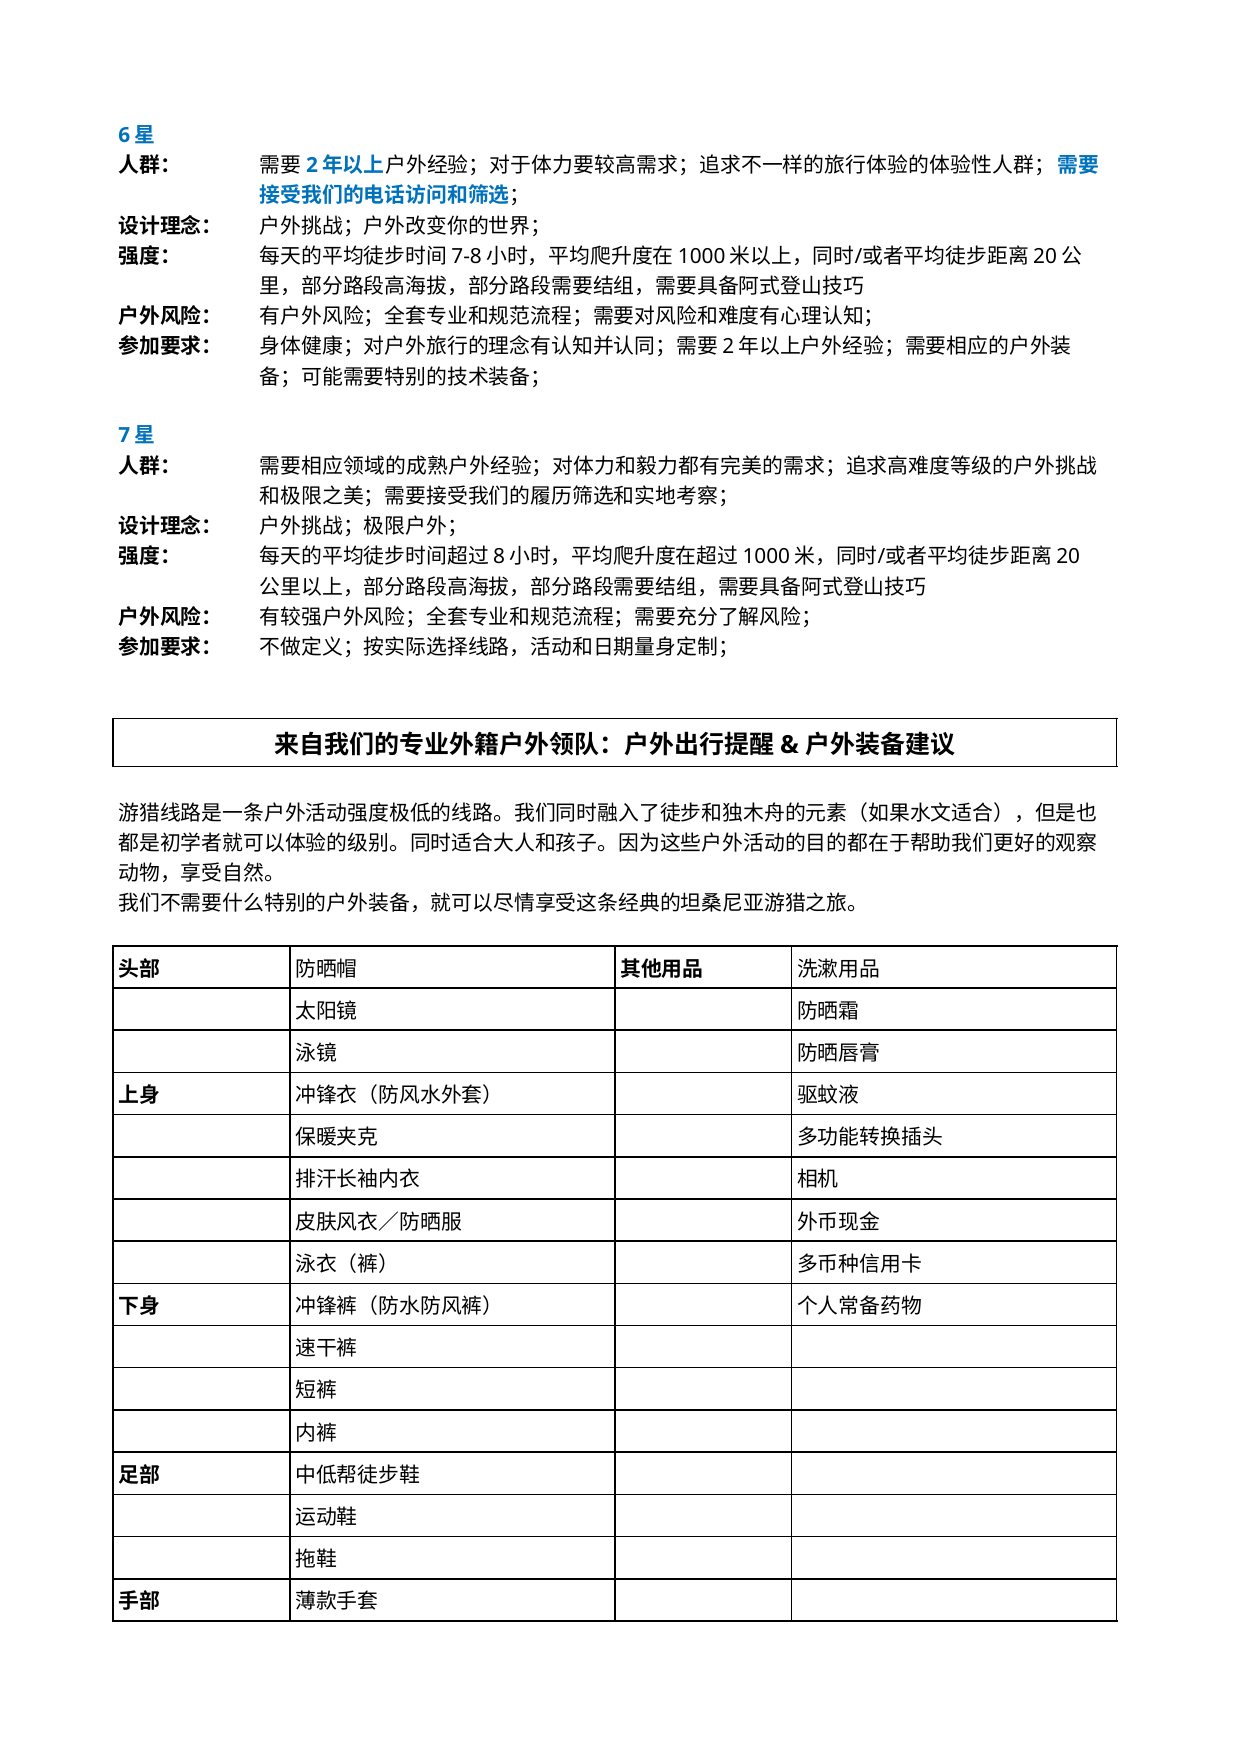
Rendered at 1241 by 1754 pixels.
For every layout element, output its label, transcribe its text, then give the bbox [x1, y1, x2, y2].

table_cell [792, 1411, 1116, 1451]
table_cell [616, 1453, 791, 1493]
table_header 需要相应领域的成熟户外经验；对体力和毅力都有完美的需求；追求高难度等级的户外挑战和极限之美；需要接受我们的履历筛选和实地考察； [248, 449, 1111, 509]
table_cell 身体健康；对户外旅行的理念有认知并认同；需要2年以上户外经验；需要相应的户外装备；可能需要特别的技术装备； [248, 330, 1111, 390]
table_cell 强度： [107, 239, 248, 299]
table_header 需要2年以上户外经验；对于体力要较高需求；追求不一样的旅行体验的体验性人群；需要接受我们的电话访问和筛选； [248, 148, 1111, 209]
table_header 游猎线路是一条户外活动强度极低的线路。我们同时融入了徒步和独木舟的元素（如果水文适合），但是也都是初学者就可以体验的级别。同时适合大人和孩子。因为这些户外活动的目的都在于帮助我们更好的观察动物，享受自然。 我们不需要什么特别的户外装备，就可以尽情享受这条经典的坦桑尼亚游猎之旅。 [107, 796, 1111, 917]
table_cell [616, 989, 791, 1029]
table_cell 冲锋衣（防风水外套） [291, 1073, 614, 1114]
table_cell [792, 1537, 1116, 1578]
table_cell [616, 1537, 791, 1578]
table_cell [616, 1495, 791, 1536]
table_cell 内裤 [291, 1411, 614, 1451]
table_cell 防晒霜 [792, 989, 1116, 1029]
table_cell [616, 1158, 791, 1198]
table_cell 运动鞋 [291, 1495, 614, 1536]
table_cell 外币现金 [792, 1200, 1116, 1240]
table_cell 户外挑战；户外改变你的世界； [248, 209, 1111, 239]
table_cell 手部 [114, 1580, 289, 1620]
table_cell [114, 1495, 289, 1536]
table_cell 户外风险： [107, 600, 248, 630]
table_cell [114, 1115, 289, 1156]
table_cell 上身 [114, 1073, 289, 1114]
table_cell 相机 [792, 1158, 1116, 1198]
table_cell 有较强户外风险；全套专业和规范流程；需要充分了解风险； [248, 600, 1111, 630]
table_cell 有户外风险；全套专业和规范流程；需要对风险和难度有心理认知； [248, 300, 1111, 330]
table_cell [114, 1158, 289, 1198]
table_cell [114, 1368, 289, 1409]
table_cell [114, 1537, 289, 1578]
table_cell [616, 1242, 791, 1282]
table_header 头部 [114, 947, 289, 987]
table_cell 泳衣（裤） [291, 1242, 614, 1282]
table_cell 保暖夹克 [291, 1115, 614, 1156]
table_cell [114, 1242, 289, 1282]
table_header 来自我们的专业外籍户外领队：户外出行提醒 & 户外装备建议 [114, 719, 1116, 766]
table_cell 速干裤 [291, 1326, 614, 1367]
table_cell 太阳镜 [291, 989, 614, 1029]
table_cell 足部 [114, 1453, 289, 1493]
table_cell 冲锋裤（防水防风裤） [291, 1284, 614, 1325]
table_cell [792, 1368, 1116, 1409]
table_cell 不做定义；按实际选择线路，活动和日期量身定制； [248, 630, 1111, 661]
table_cell 户外风险： [107, 300, 248, 330]
table_cell [792, 1453, 1116, 1493]
table_cell [616, 1200, 791, 1240]
table_cell 下身 [114, 1284, 289, 1325]
table_cell [616, 1284, 791, 1325]
table_cell 户外挑战；极限户外； [248, 510, 1111, 540]
table_cell 设计理念： [107, 209, 248, 239]
table_cell [616, 1580, 791, 1620]
table_cell 多功能转换插头 [792, 1115, 1116, 1156]
table_cell [114, 989, 289, 1029]
table_cell [792, 1580, 1116, 1620]
table_cell 多币种信用卡 [792, 1242, 1116, 1282]
table_header 人群： [107, 449, 248, 509]
table_cell [616, 1115, 791, 1156]
table_cell [616, 1073, 791, 1114]
table_cell 防晒唇膏 [792, 1031, 1116, 1072]
table_cell [792, 1495, 1116, 1536]
table_cell 驱蚊液 [792, 1073, 1116, 1114]
table_cell [616, 1031, 791, 1072]
table_cell [616, 1368, 791, 1409]
table_cell [616, 1326, 791, 1367]
table_cell 参加要求： [107, 330, 248, 390]
table_header 人群： [107, 148, 248, 209]
table_cell 排汗长袖内衣 [291, 1158, 614, 1198]
table_cell 泳镜 [291, 1031, 614, 1072]
table_cell [616, 1411, 791, 1451]
text 6星 [118, 118, 1122, 148]
table_cell [792, 1326, 1116, 1367]
table_cell 参加要求： [107, 630, 248, 661]
table_cell [114, 1200, 289, 1240]
table_cell [114, 1031, 289, 1072]
table_cell 薄款手套 [291, 1580, 614, 1620]
text 7星 [118, 419, 1122, 449]
table_header 洗漱用品 [792, 947, 1116, 987]
table_cell 皮肤风衣／防晒服 [291, 1200, 614, 1240]
table_header 防晒帽 [291, 947, 614, 987]
table_cell 短裤 [291, 1368, 614, 1409]
table_cell [114, 1411, 289, 1451]
table_cell 设计理念： [107, 510, 248, 540]
table_header 其他用品 [616, 947, 791, 987]
table_cell 中低帮徒步鞋 [291, 1453, 614, 1493]
table_cell 强度： [107, 540, 248, 600]
table_cell 每天的平均徒步时间7-8小时，平均爬升度在1000米以上，同时/或者平均徒步距离20公里，部分路段高海拔，部分路段需要结组，需要具备阿式登山技巧 [248, 239, 1111, 299]
table_cell 个人常备药物 [792, 1284, 1116, 1325]
table_cell 拖鞋 [291, 1537, 614, 1578]
table_cell 每天的平均徒步时间超过8小时，平均爬升度在超过1000米，同时/或者平均徒步距离20公里以上，部分路段高海拔，部分路段需要结组，需要具备阿式登山技巧 [248, 540, 1111, 600]
table_cell [114, 1326, 289, 1367]
